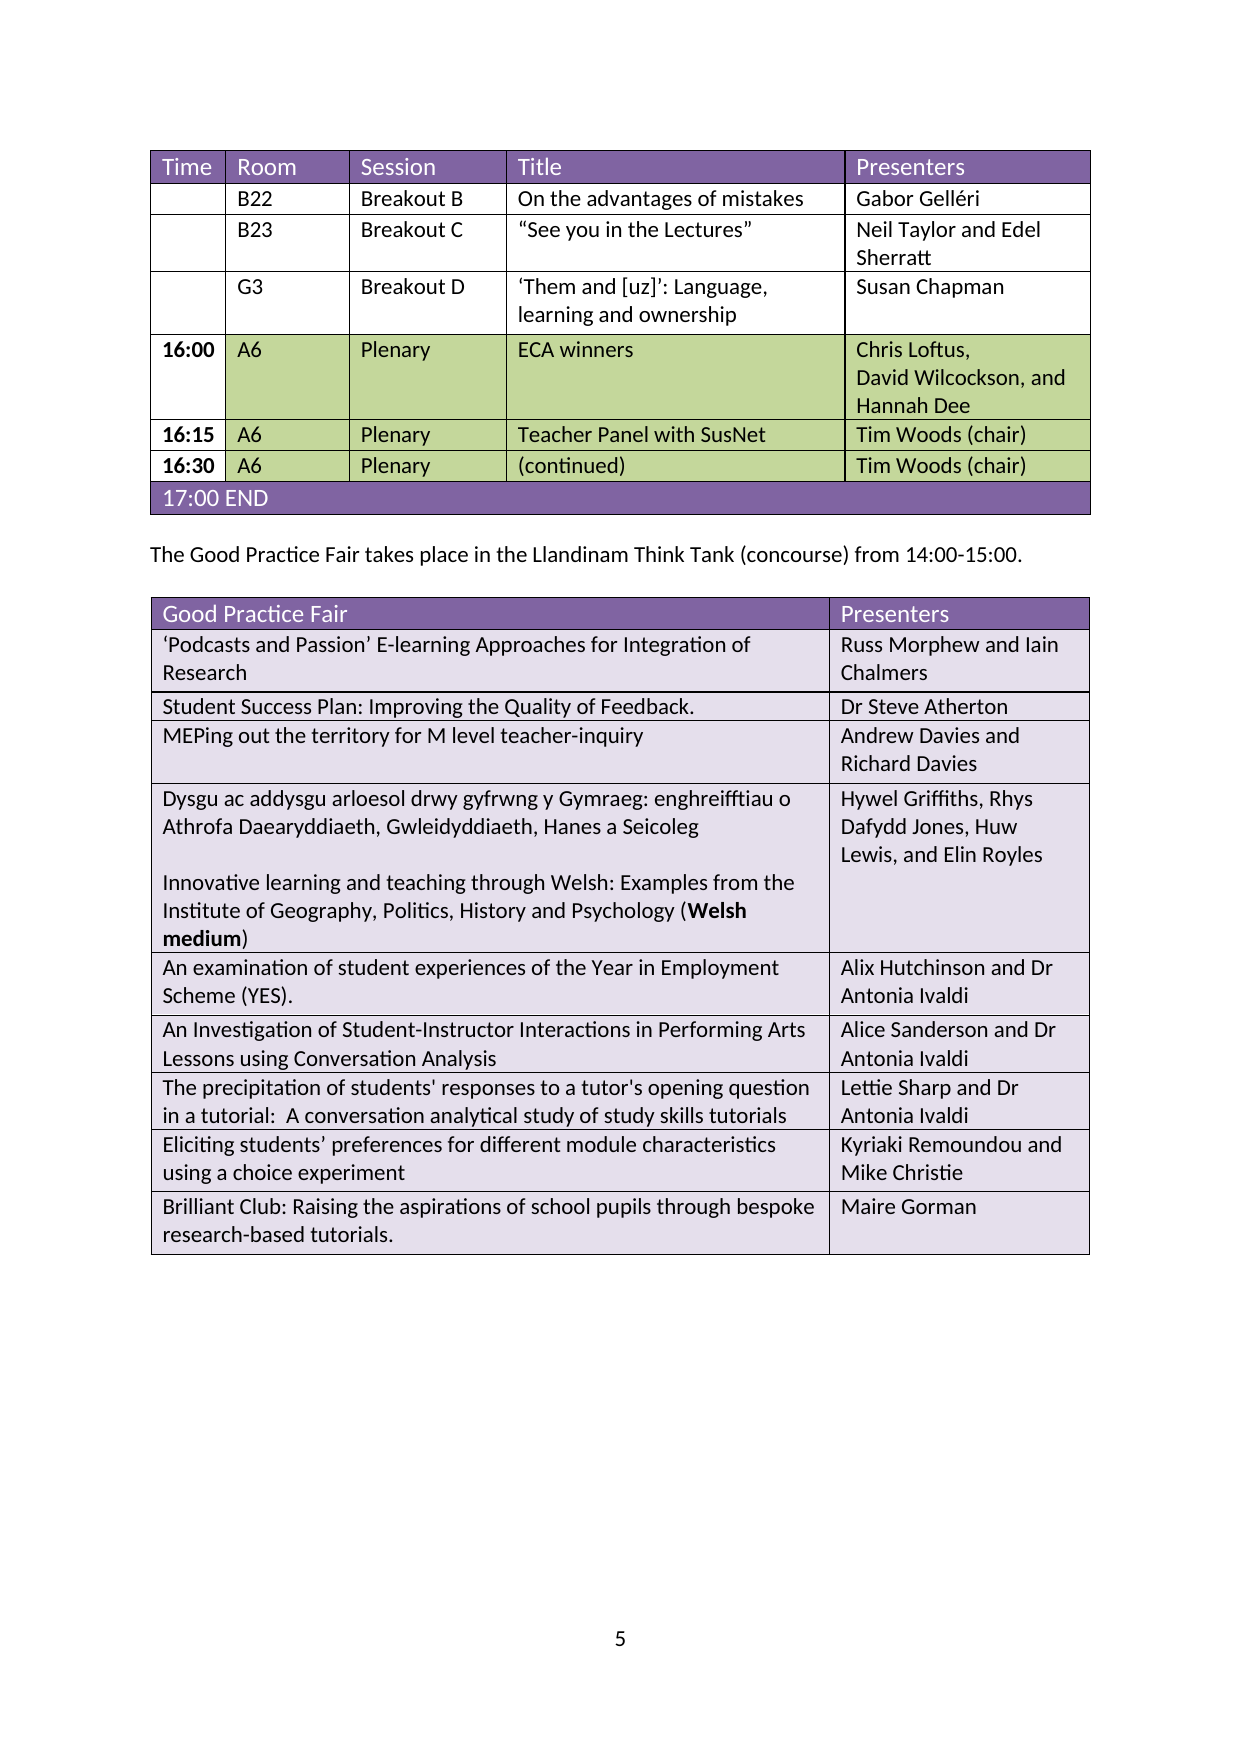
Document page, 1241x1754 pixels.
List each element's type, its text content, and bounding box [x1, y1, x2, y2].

table_cell 16:00 [151, 335, 225, 419]
table_cell Plenary [350, 420, 506, 450]
table_cell ‘Podcasts and Passion’ E-learning Approaches for Integration of Research [152, 630, 829, 691]
table_cell Eliciting students’ preferences for different module characteristics using a choice experiment [152, 1130, 829, 1191]
table_cell MEPing out the territory for M level teacher-inquiry [152, 721, 829, 783]
table_cell Student Success Plan: Improving the Quality of Feedback. [152, 693, 829, 720]
table_cell [151, 184, 225, 214]
table_header Title [507, 151, 844, 183]
table_cell ‘Them and [uz]’: Language, learning and ownership [507, 272, 844, 334]
table_cell Tim Woods (chair) [846, 420, 1090, 450]
table_cell Dr Steve Atherton [830, 693, 1089, 720]
table_cell On the advantages of mistakes [507, 184, 844, 214]
table_cell Breakout B [350, 184, 506, 214]
table_cell Tim Woods (chair) [846, 451, 1090, 481]
table_cell Alice Sanderson and Dr Antonia Ivaldi [830, 1016, 1089, 1072]
table_cell 17:00 END [151, 482, 1090, 514]
table_header Presenters [830, 598, 1089, 629]
table_cell Neil Taylor and Edel Sherratt [846, 215, 1090, 271]
table_header Session [350, 151, 506, 183]
table_header Good Practice Fair [152, 598, 829, 629]
table_header Time [151, 151, 225, 183]
table_cell Breakout C [350, 215, 506, 271]
table_cell A6 [226, 451, 349, 481]
table_cell Kyriaki Remoundou and Mike Christie [830, 1130, 1089, 1191]
table_cell Breakout D [350, 272, 506, 334]
table_cell Plenary [350, 451, 506, 481]
table_cell “See you in the Lectures” [507, 215, 844, 271]
table_cell Dysgu ac addysgu arloesol drwy gyfrwng y Gymraeg: enghreifftiau o Athrofa Daearyddiaeth, Gwleidyddiaeth, Hanes a Seicoleg Innovative learning and teaching through Welsh: Examples from the Institute of Geography, Politics, History and Psychology (Welsh medium) [152, 784, 829, 952]
table_cell Hywel Griffiths, Rhys Dafydd Jones, Huw Lewis, and Elin Royles [830, 784, 1089, 952]
table_cell 16:15 [151, 420, 225, 450]
table_cell [151, 272, 225, 334]
table_cell 16:30 [151, 451, 225, 481]
table_cell Plenary [350, 335, 506, 419]
table_cell Gabor Gelléri [846, 184, 1090, 214]
table_header Room [226, 151, 349, 183]
table_cell An examination of student experiences of the Year in Employment Scheme (YES). [152, 953, 829, 1014]
table_cell Teacher Panel with SusNet [507, 420, 844, 450]
table_cell ECA winners [507, 335, 844, 419]
table_cell The precipitation of students' responses to a tutor's opening question in a tutorial: A conversation analytical study of study skills tutorials [152, 1073, 829, 1129]
table_cell (continued) [507, 451, 844, 481]
table_cell A6 [226, 335, 349, 419]
table_cell Chris Loftus, David Wilcockson, and Hannah Dee [846, 335, 1090, 419]
table_cell Brilliant Club: Raising the aspirations of school pupils through bespoke research-based tutorials. [152, 1192, 829, 1254]
table_cell G3 [226, 272, 349, 334]
table_cell B23 [226, 215, 349, 271]
table_cell B22 [226, 184, 349, 214]
table_header Presenters [846, 151, 1090, 183]
table_cell Lettie Sharp and Dr Antonia Ivaldi [830, 1073, 1089, 1129]
table_cell [151, 215, 225, 271]
table_cell Alix Hutchinson and Dr Antonia Ivaldi [830, 953, 1089, 1014]
table_cell An Investigation of Student-Instructor Interactions in Performing Arts Lessons using Conversation Analysis [152, 1016, 829, 1072]
table_cell A6 [226, 420, 349, 450]
table_cell Russ Morphew and Iain Chalmers [830, 630, 1089, 691]
table_cell Andrew Davies and Richard Davies [830, 721, 1089, 783]
text The Good Practice Fair takes place in the Llandinam Think Tank (concourse) from 14:00-15:00. [150, 540, 1090, 568]
table_cell Susan Chapman [846, 272, 1090, 334]
table_cell Maire Gorman [830, 1192, 1089, 1254]
